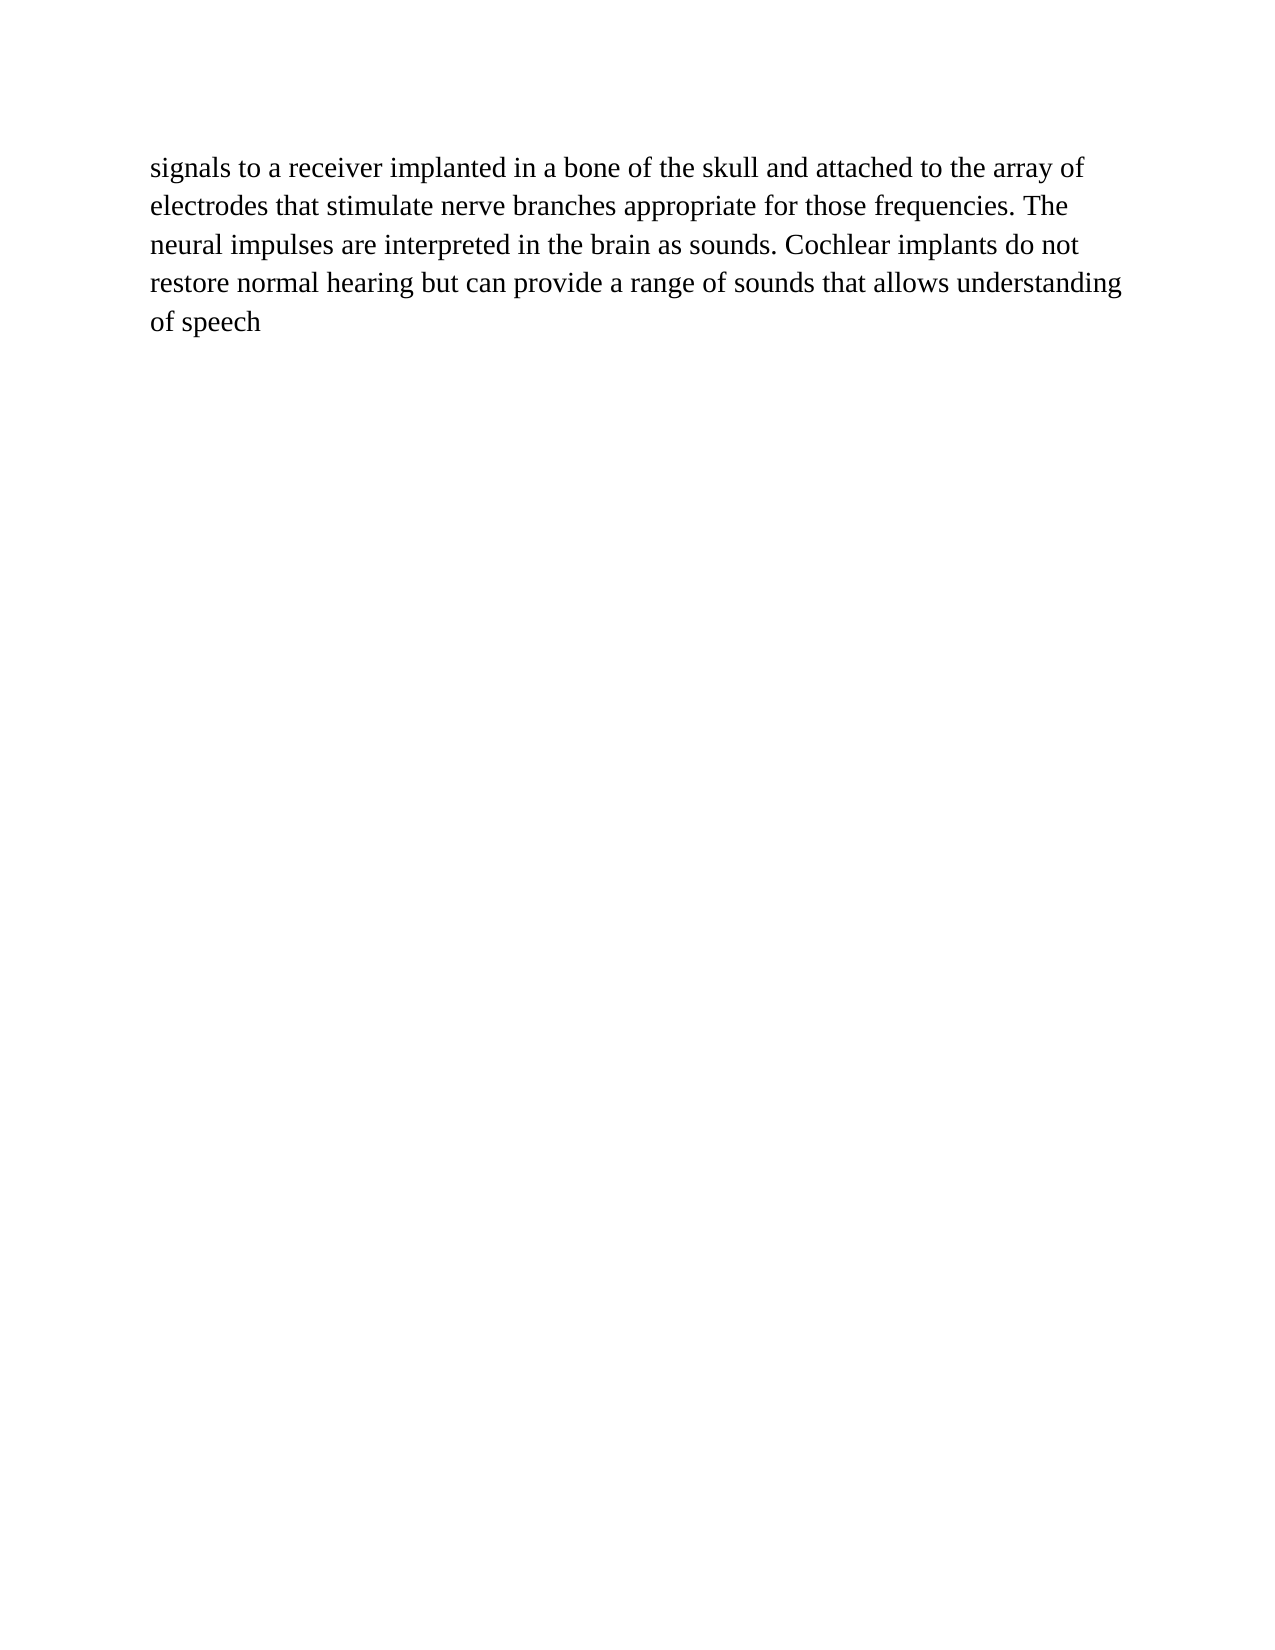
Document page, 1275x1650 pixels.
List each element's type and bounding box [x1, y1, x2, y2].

text [150, 150, 1125, 338]
